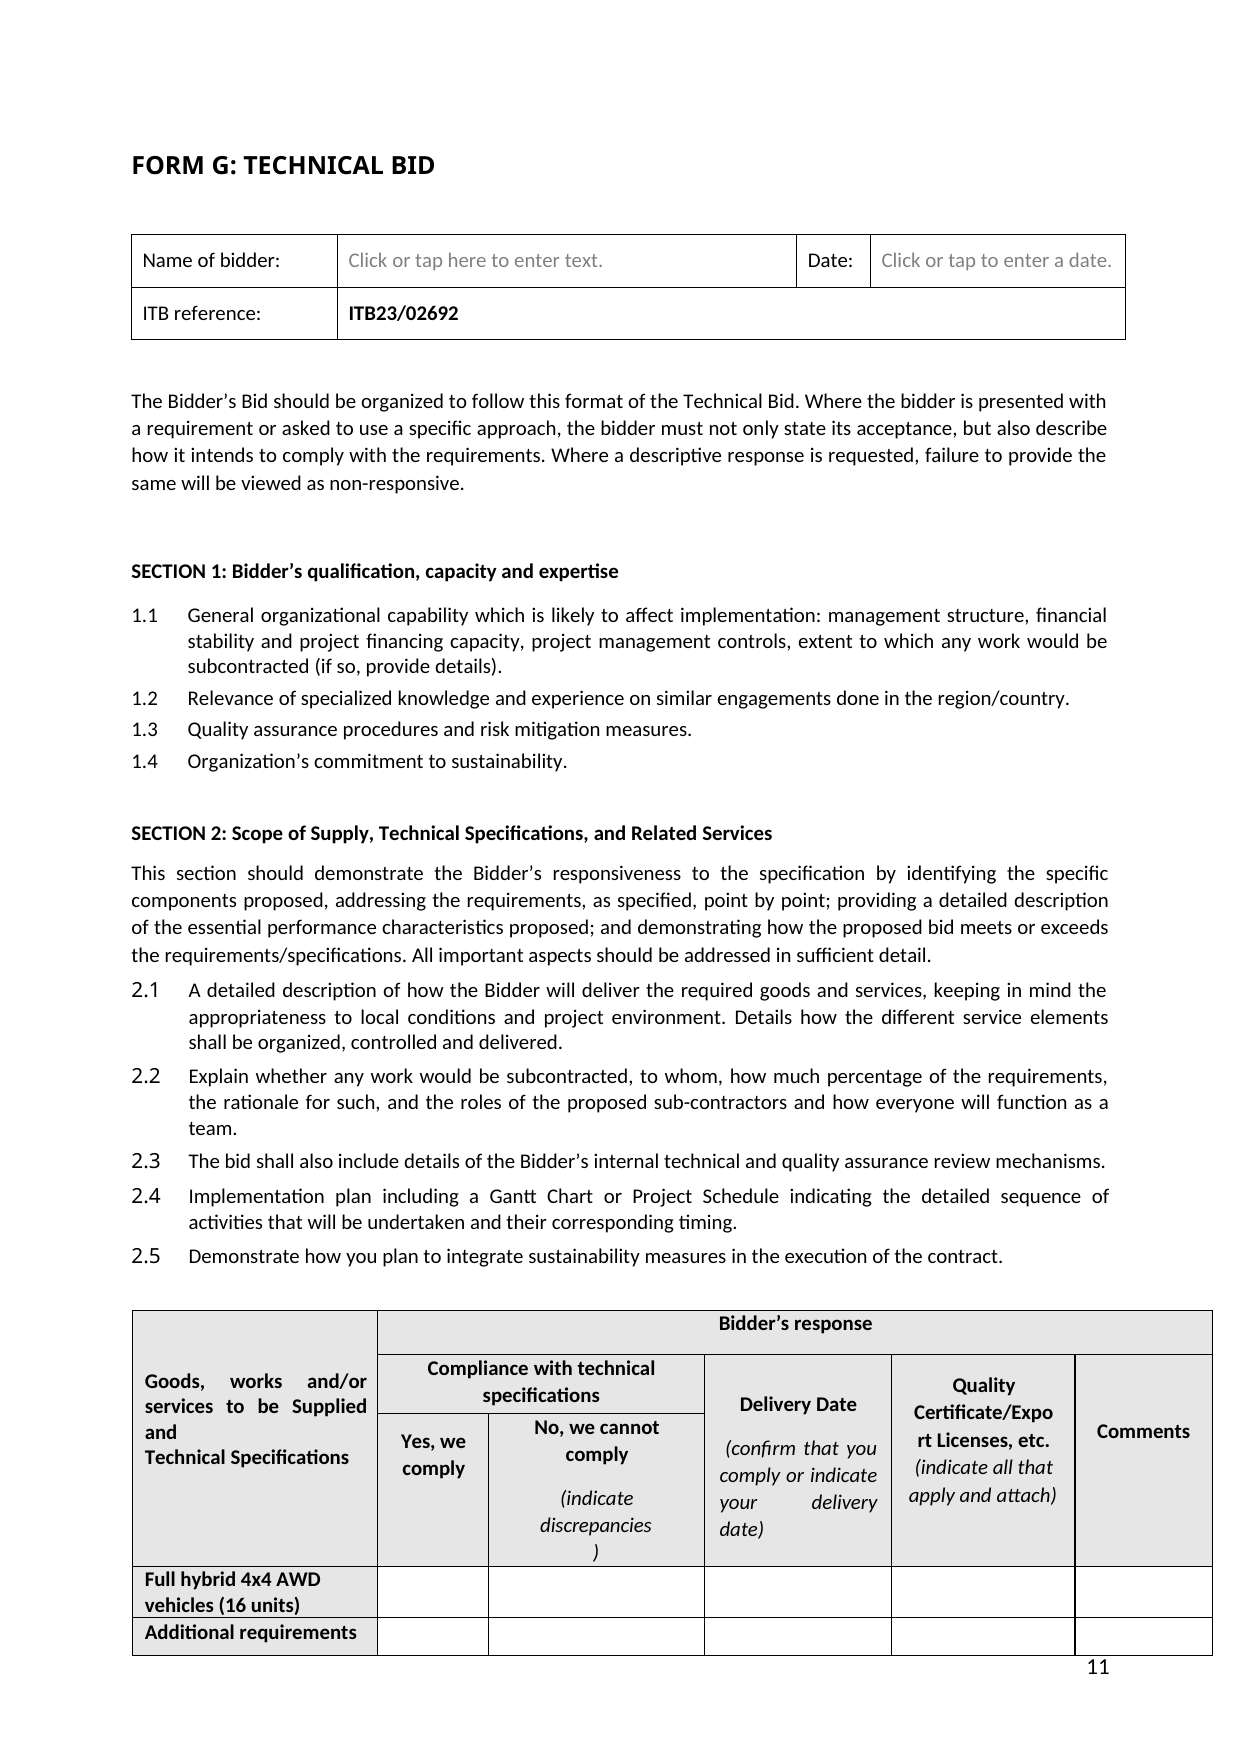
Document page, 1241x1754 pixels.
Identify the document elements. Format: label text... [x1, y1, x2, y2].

subtitle SECTION 2: Scope of Supply, Technical Specifications, and Related Services [131, 820, 1213, 845]
table_header Goods, works and/or services to be Supplied and Technical Specifications [133, 1311, 377, 1566]
subtitle SECTION 1: Bidder’s qualification, capacity and expertise [131, 558, 1213, 584]
subtitle FORM G: TECHNICAL BID [131, 148, 1213, 182]
table_cell [489, 1567, 704, 1617]
list Implementation plan including a Gantt Chart or Project Schedule indicating the detailed sequence of activities that will be undertaken and their corresponding timing. [131, 1181, 1109, 1235]
table_cell [1076, 1618, 1212, 1655]
list The bid shall also include details of the Bidder’s internal technical and quality assurance review mechanisms. [131, 1146, 1213, 1175]
table_cell Delivery Date (confirm that you comply or indicate your delivery date) [705, 1355, 891, 1566]
list Quality assurance procedures and risk mitigation measures. [131, 717, 1213, 742]
list Demonstrate how you plan to integrate sustainability measures in the execution of the contract. [131, 1241, 1213, 1270]
table_header Click or tap to enter a date. [871, 235, 1125, 287]
table_cell [378, 1567, 488, 1617]
list General organizational capability which is likely to affect implementation: management structure, financial stability and project financing capacity, project management controls, extent to which any work would be subcontracted (if so, provide details). [131, 602, 1109, 679]
table_header Date: [797, 235, 870, 287]
table_cell [892, 1618, 1074, 1655]
table_cell [705, 1618, 891, 1655]
list Explain whether any work would be subcontracted, to whom, how much percentage of the requirements, the rationale for such, and the roles of the proposed sub-contractors and how everyone will function as a team. [131, 1061, 1109, 1140]
table_cell Comments [1076, 1355, 1212, 1566]
table_cell Quality Certificate/Expo rt Licenses, etc. (indicate all that apply and attach) [892, 1355, 1074, 1566]
table_cell [378, 1618, 488, 1655]
table_cell Compliance with technical specifications [378, 1355, 704, 1413]
table_cell Full hybrid 4x4 AWD vehicles (16 units) [133, 1567, 377, 1617]
table_cell Yes, we comply [378, 1414, 488, 1566]
table_cell No, we cannot comply (indicate discrepancies) [489, 1414, 704, 1566]
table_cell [133, 1618, 377, 1655]
table_cell ITB reference: [132, 288, 337, 339]
text The Bidder’s Bid should be organized to follow this format of the Technical Bid. Where the bidder is presented with a requirement or asked to use a specific approach, the bidder must not only state its acceptance, but also describe how it intends to comply with the requirements. Where a descriptive response is requested, failure to provide the same will be viewed as non-responsive. [131, 388, 1109, 496]
table_cell [705, 1567, 891, 1617]
table_cell [489, 1618, 704, 1655]
table_header Click or tap here to enter text. [338, 235, 796, 287]
list Relevance of specialized knowledge and experience on similar engagements done in the region/country. [131, 685, 1213, 710]
table_header Name of bidder: [132, 235, 337, 287]
table_cell [1076, 1567, 1212, 1617]
table_cell ITB23/02692 [338, 288, 1125, 339]
text This section should demonstrate the Bidder’s responsiveness to the specification by identifying the specific components proposed, addressing the requirements, as specified, point by point; providing a detailed description of the essential performance characteristics proposed; and demonstrating how the proposed bid meets or exceeds the requirements/specifications. All important aspects should be addressed in sufficient detail. [131, 860, 1109, 967]
list Organization’s commitment to sustainability. [131, 748, 1213, 774]
table_header Bidder’s response [378, 1311, 1212, 1354]
table_cell [892, 1567, 1074, 1617]
list A detailed description of how the Bidder will deliver the required goods and services, keeping in mind the appropriateness to local conditions and project environment. Details how the different service elements shall be organized, controlled and delivered. [131, 975, 1109, 1055]
